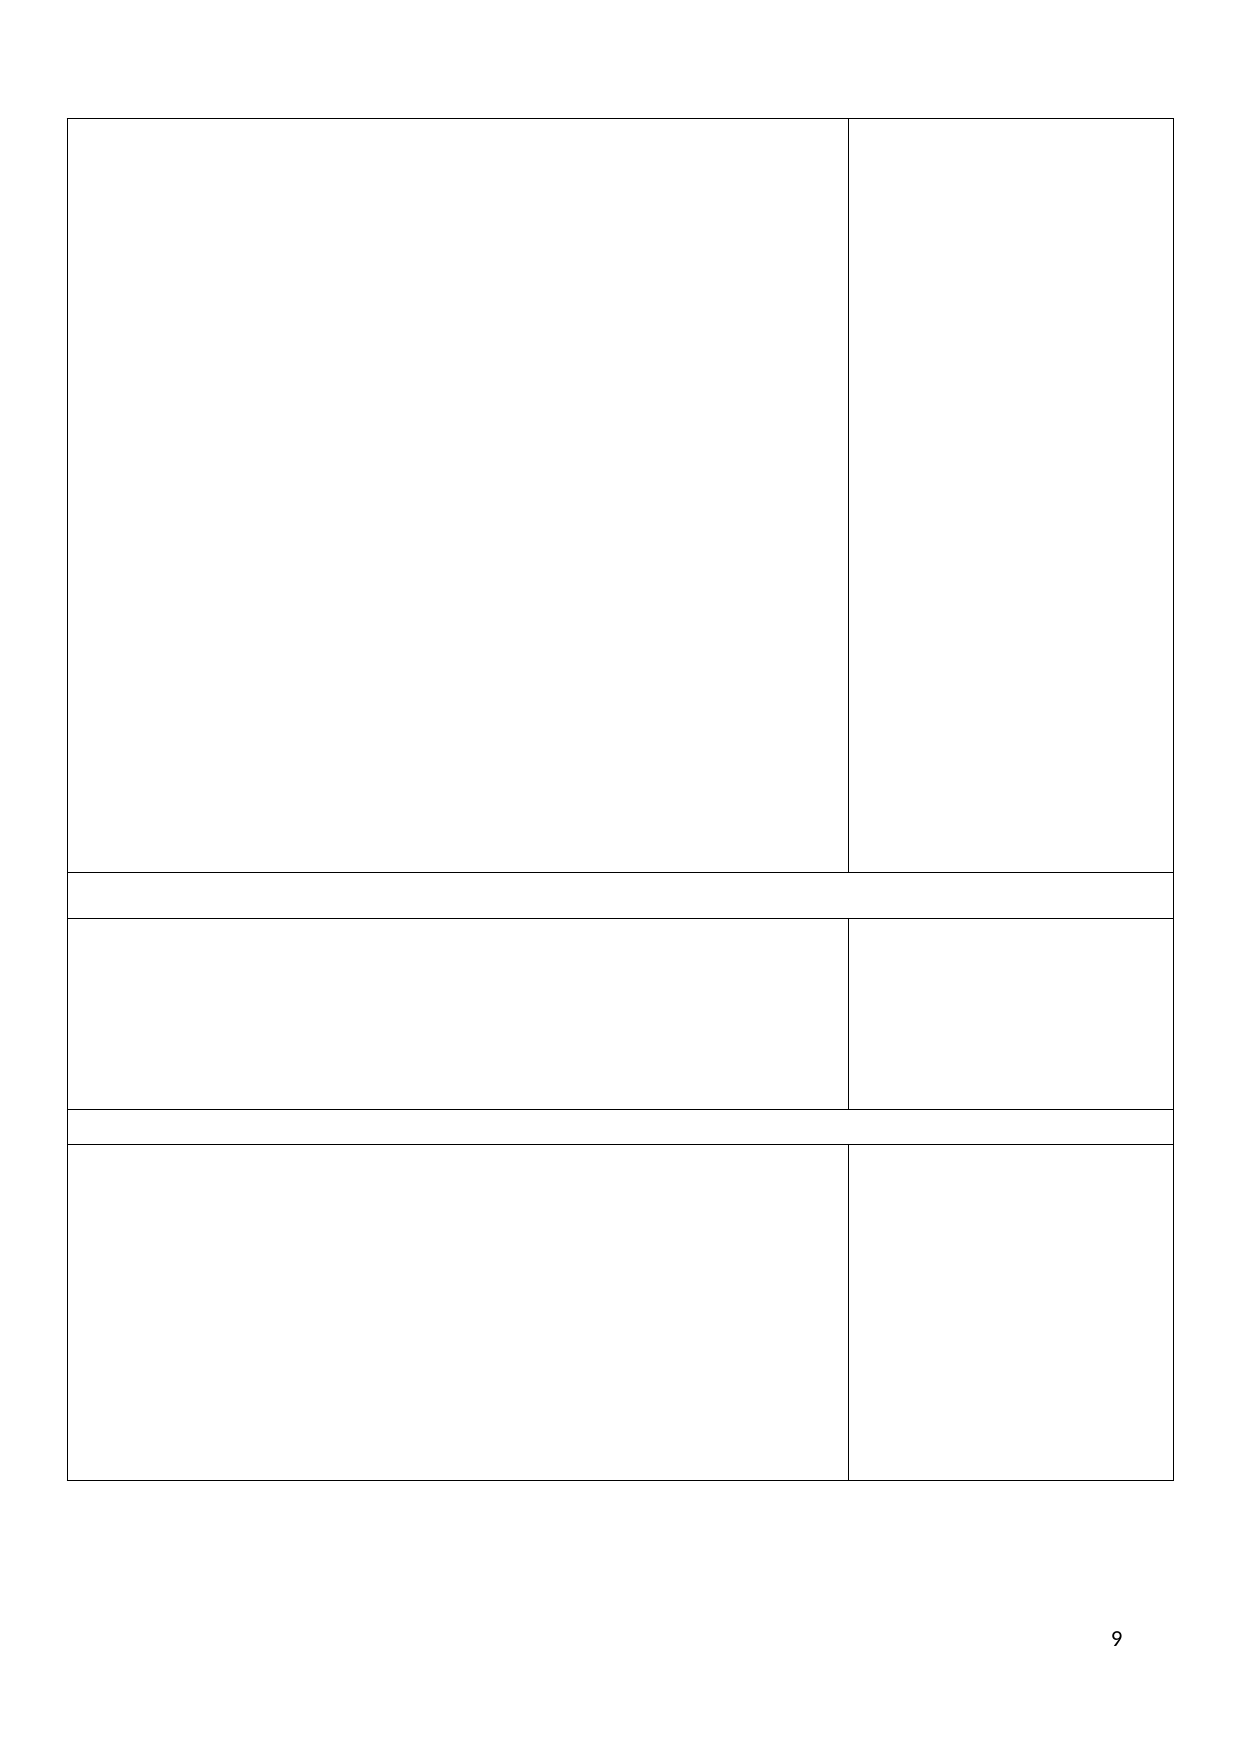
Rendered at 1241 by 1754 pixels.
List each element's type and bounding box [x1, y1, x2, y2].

table_cell [68, 1145, 848, 1479]
table_header [849, 119, 1173, 872]
table_cell [849, 919, 1173, 1109]
table_cell [68, 1110, 1173, 1144]
table_cell [68, 919, 848, 1109]
table_cell [68, 873, 1173, 918]
table_cell [849, 1145, 1173, 1479]
table_header [68, 119, 848, 872]
